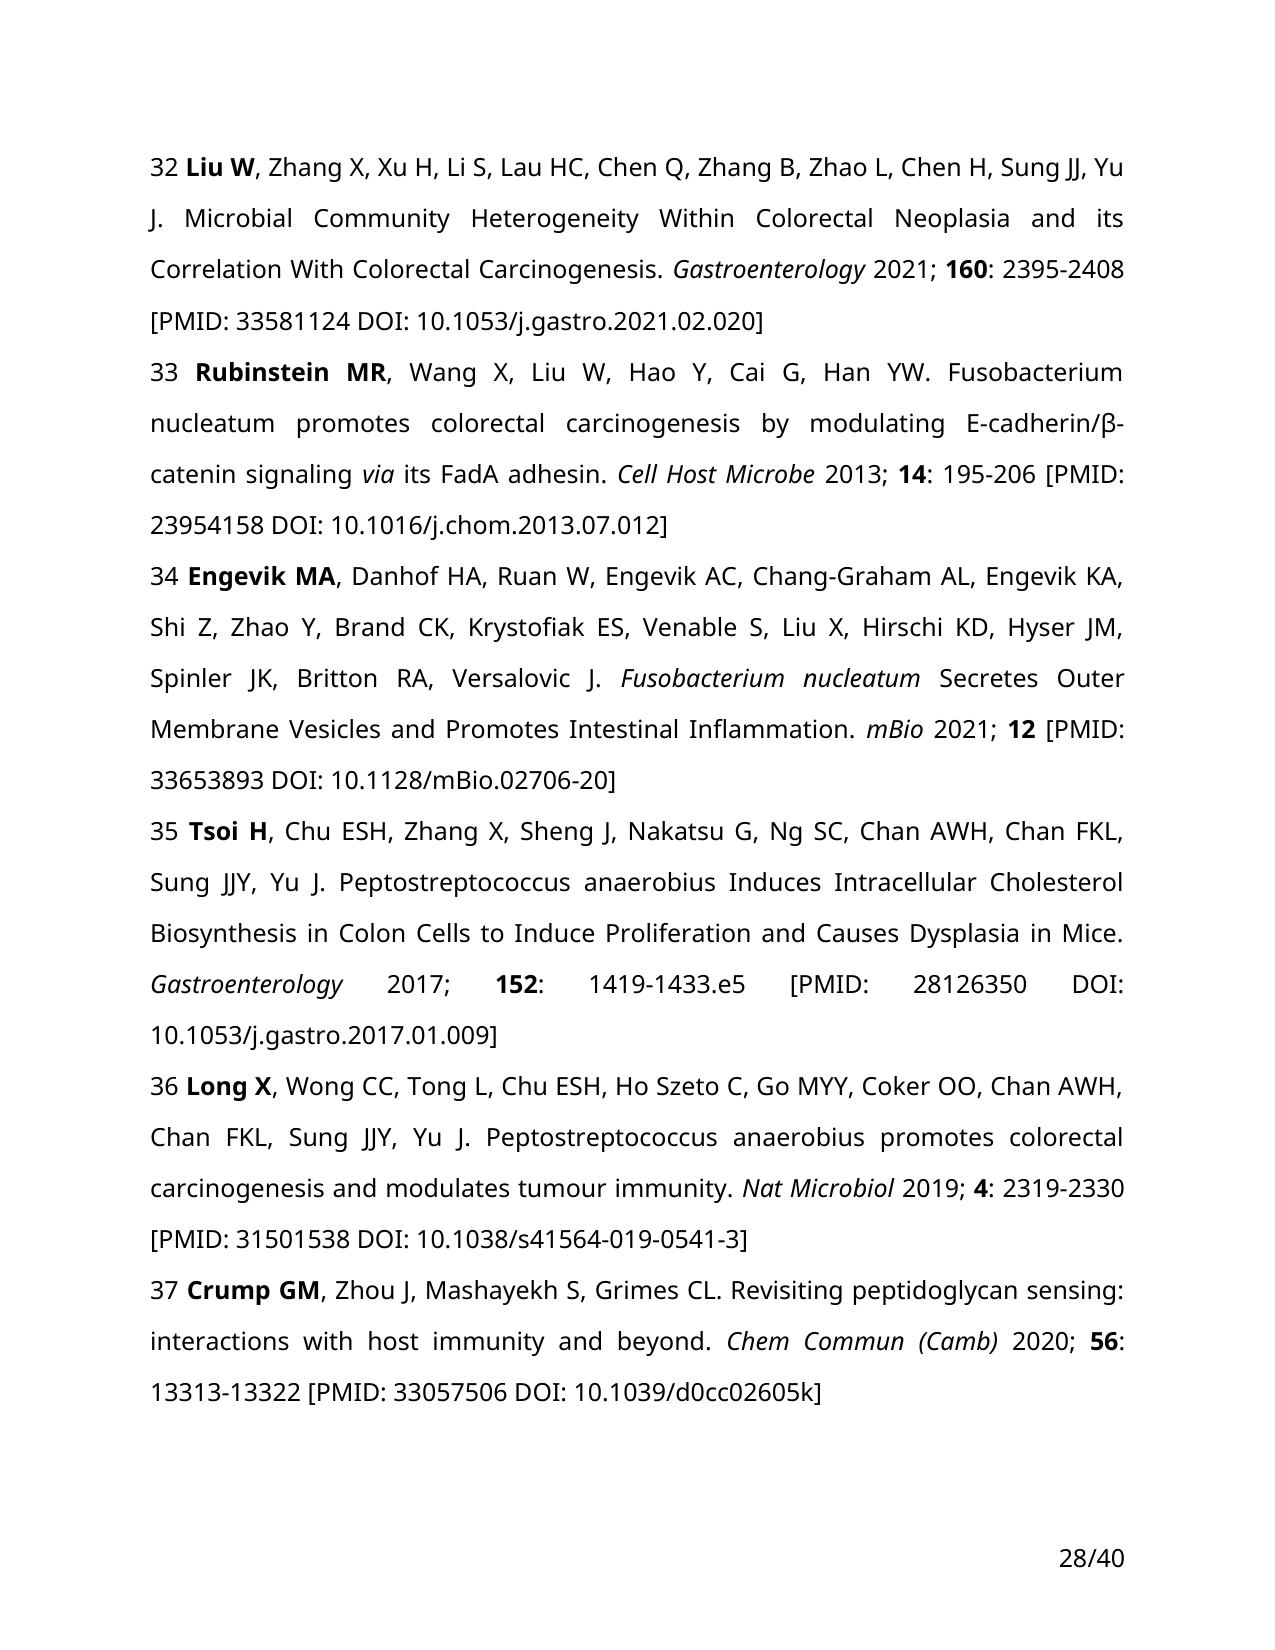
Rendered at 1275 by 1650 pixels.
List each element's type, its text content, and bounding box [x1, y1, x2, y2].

text 35 Tsoi H, Chu ESH, Zhang X, Sheng J, Nakatsu G, Ng SC, Chan AWH, Chan FKL, Sung JJY, Yu J. Peptostreptococcus anaerobius Induces Intracellular Cholesterol Biosynthesis in Colon Cells to Induce Proliferation and Causes Dysplasia in Mice. Gastroenterology 2017; 152: 1419-1433.e5 [PMID: 28126350 DOI: 10.1053/j.gastro.2017.01.009] [150, 813, 1125, 1052]
text 32 Liu W, Zhang X, Xu H, Li S, Lau HC, Chen Q, Zhang B, Zhao L, Chen H, Sung JJ, Yu J. Microbial Community Heterogeneity Within Colorectal Neoplasia and its Correlation With Colorectal Carcinogenesis. Gastroenterology 2021; 160: 2395-2408 [PMID: 33581124 DOI: 10.1053/j.gastro.2021.02.020] [150, 150, 1125, 337]
text 37 Crump GM, Zhou J, Mashayekh S, Grimes CL. Revisiting peptidoglycan sensing: interactions with host immunity and beyond. Chem Commun (Camb) 2020; 56: 13313-13322 [PMID: 33057506 DOI: 10.1039/d0cc02605k] [150, 1273, 1125, 1409]
text 34 Engevik MA, Danhof HA, Ruan W, Engevik AC, Chang-Graham AL, Engevik KA, Shi Z, Zhao Y, Brand CK, Krystofiak ES, Venable S, Liu X, Hirschi KD, Hyser JM, Spinler JK, Britton RA, Versalovic J. Fusobacterium nucleatum Secretes Outer Membrane Vesicles and Promotes Intestinal Inflammation. mBio 2021; 12 [PMID: 33653893 DOI: 10.1128/mBio.02706-20] [150, 558, 1125, 797]
text 36 Long X, Wong CC, Tong L, Chu ESH, Ho Szeto C, Go MYY, Coker OO, Chan AWH, Chan FKL, Sung JJY, Yu J. Peptostreptococcus anaerobius promotes colorectal carcinogenesis and modulates tumour immunity. Nat Microbiol 2019; 4: 2319-2330 [PMID: 31501538 DOI: 10.1038/s41564-019-0541-3] [150, 1069, 1125, 1256]
text 33 Rubinstein MR, Wang X, Liu W, Hao Y, Cai G, Han YW. Fusobacterium nucleatum promotes colorectal carcinogenesis by modulating E-cadherin/β-catenin signaling via its FadA adhesin. Cell Host Microbe 2013; 14: 195-206 [PMID: 23954158 DOI: 10.1016/j.chom.2013.07.012] [150, 354, 1125, 541]
